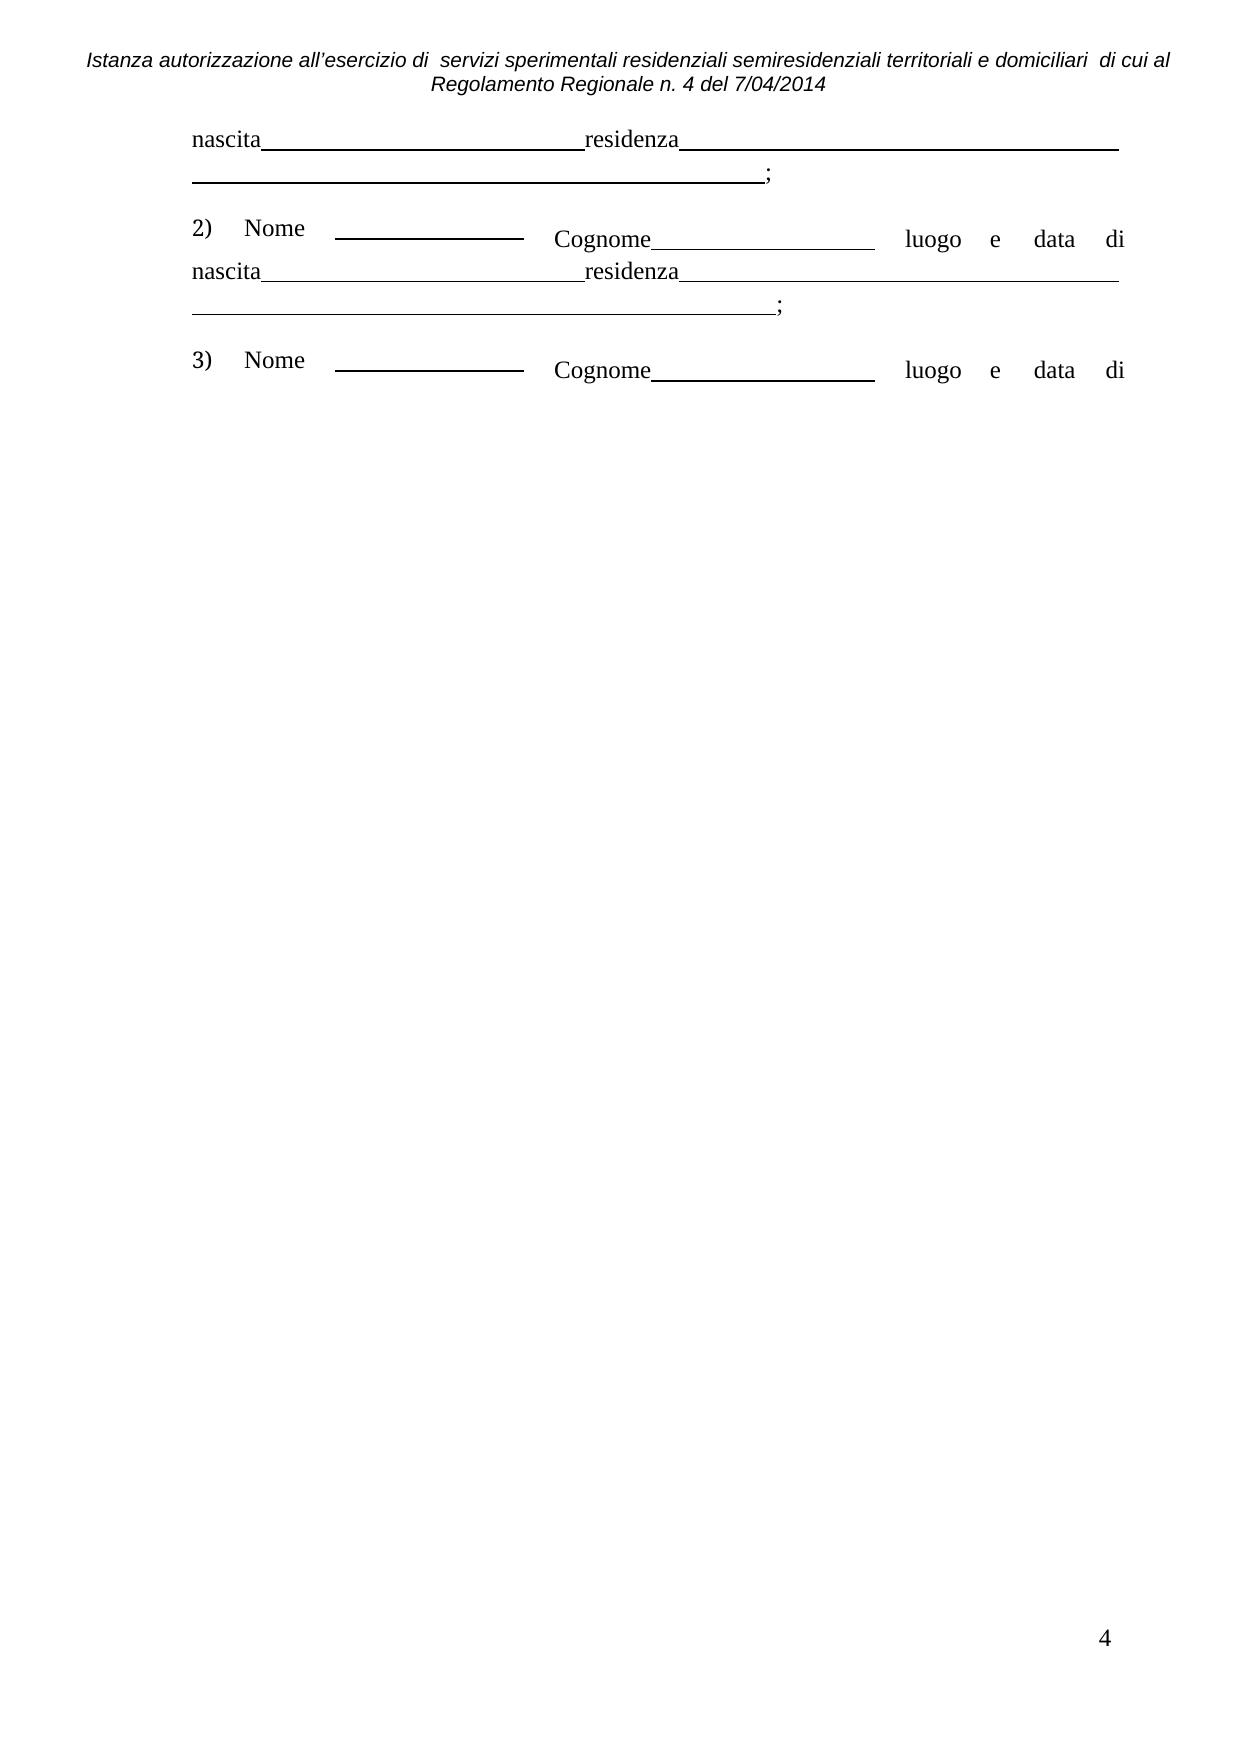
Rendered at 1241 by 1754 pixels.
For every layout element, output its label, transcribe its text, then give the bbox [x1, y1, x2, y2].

text luogo e data di [905, 355, 1209, 384]
text Cognome [554, 224, 876, 252]
text luogo e data di [905, 224, 1209, 252]
list Nome [192, 212, 524, 244]
list Nome [192, 344, 524, 375]
text nascita residenza [192, 256, 1209, 285]
text Cognome [554, 355, 876, 384]
text nascita residenza [192, 124, 1209, 153]
text ; [192, 289, 1209, 317]
text ; [192, 157, 1209, 186]
